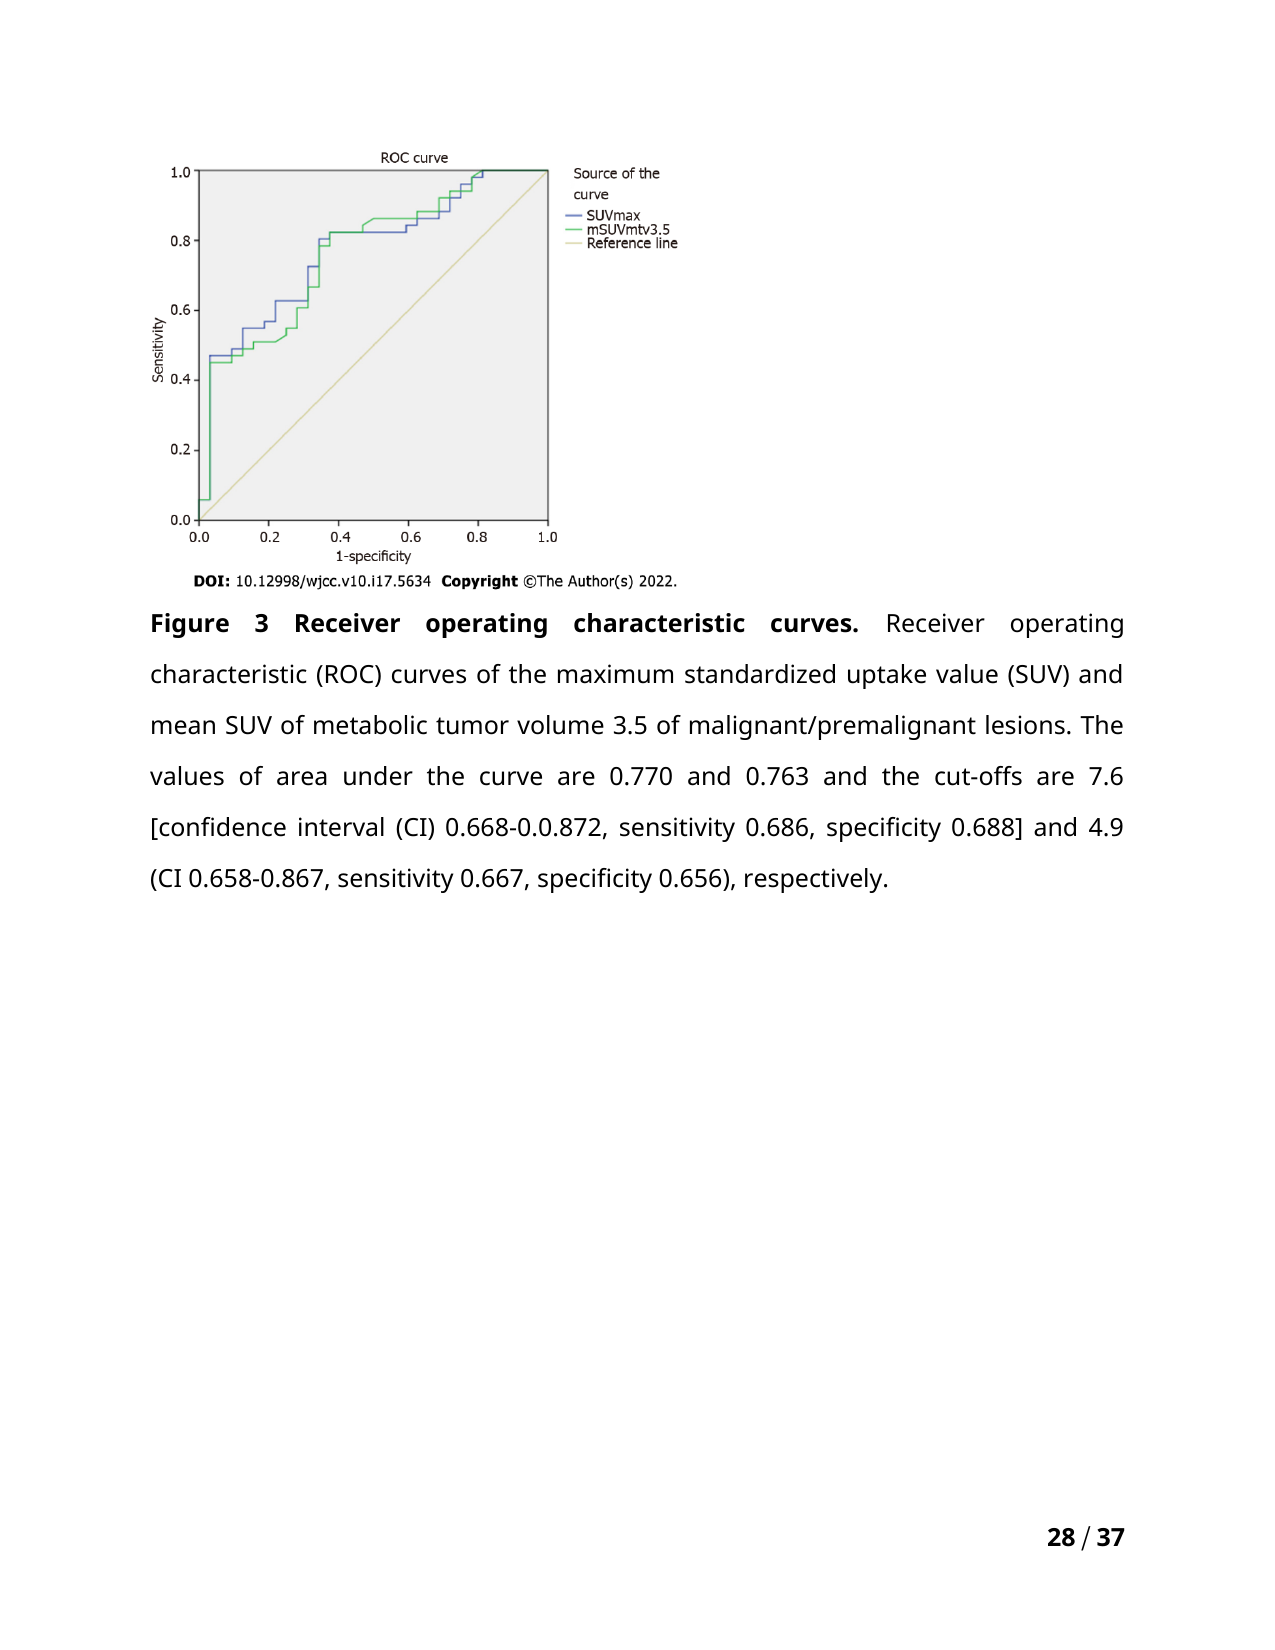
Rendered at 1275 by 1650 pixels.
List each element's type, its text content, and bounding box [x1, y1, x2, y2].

text Figure 3 Receiver operating characteristic curves. Receiver operating characteristic (ROC) curves of the maximum standardized uptake value (SUV) and mean SUV of metabolic tumor volume 3.5 of malignant/premalignant lesions. The values of area under the curve are 0.770 and 0.763 and the cut-offs are 7.6 [confidence interval (CI) 0.668-0.0.872, sensitivity 0.686, specificity 0.688] and 4.9 (CI 0.658-0.867, sensitivity 0.667, specificity 0.656), respectively. [150, 605, 1125, 895]
picture [150, 150, 679, 591]
